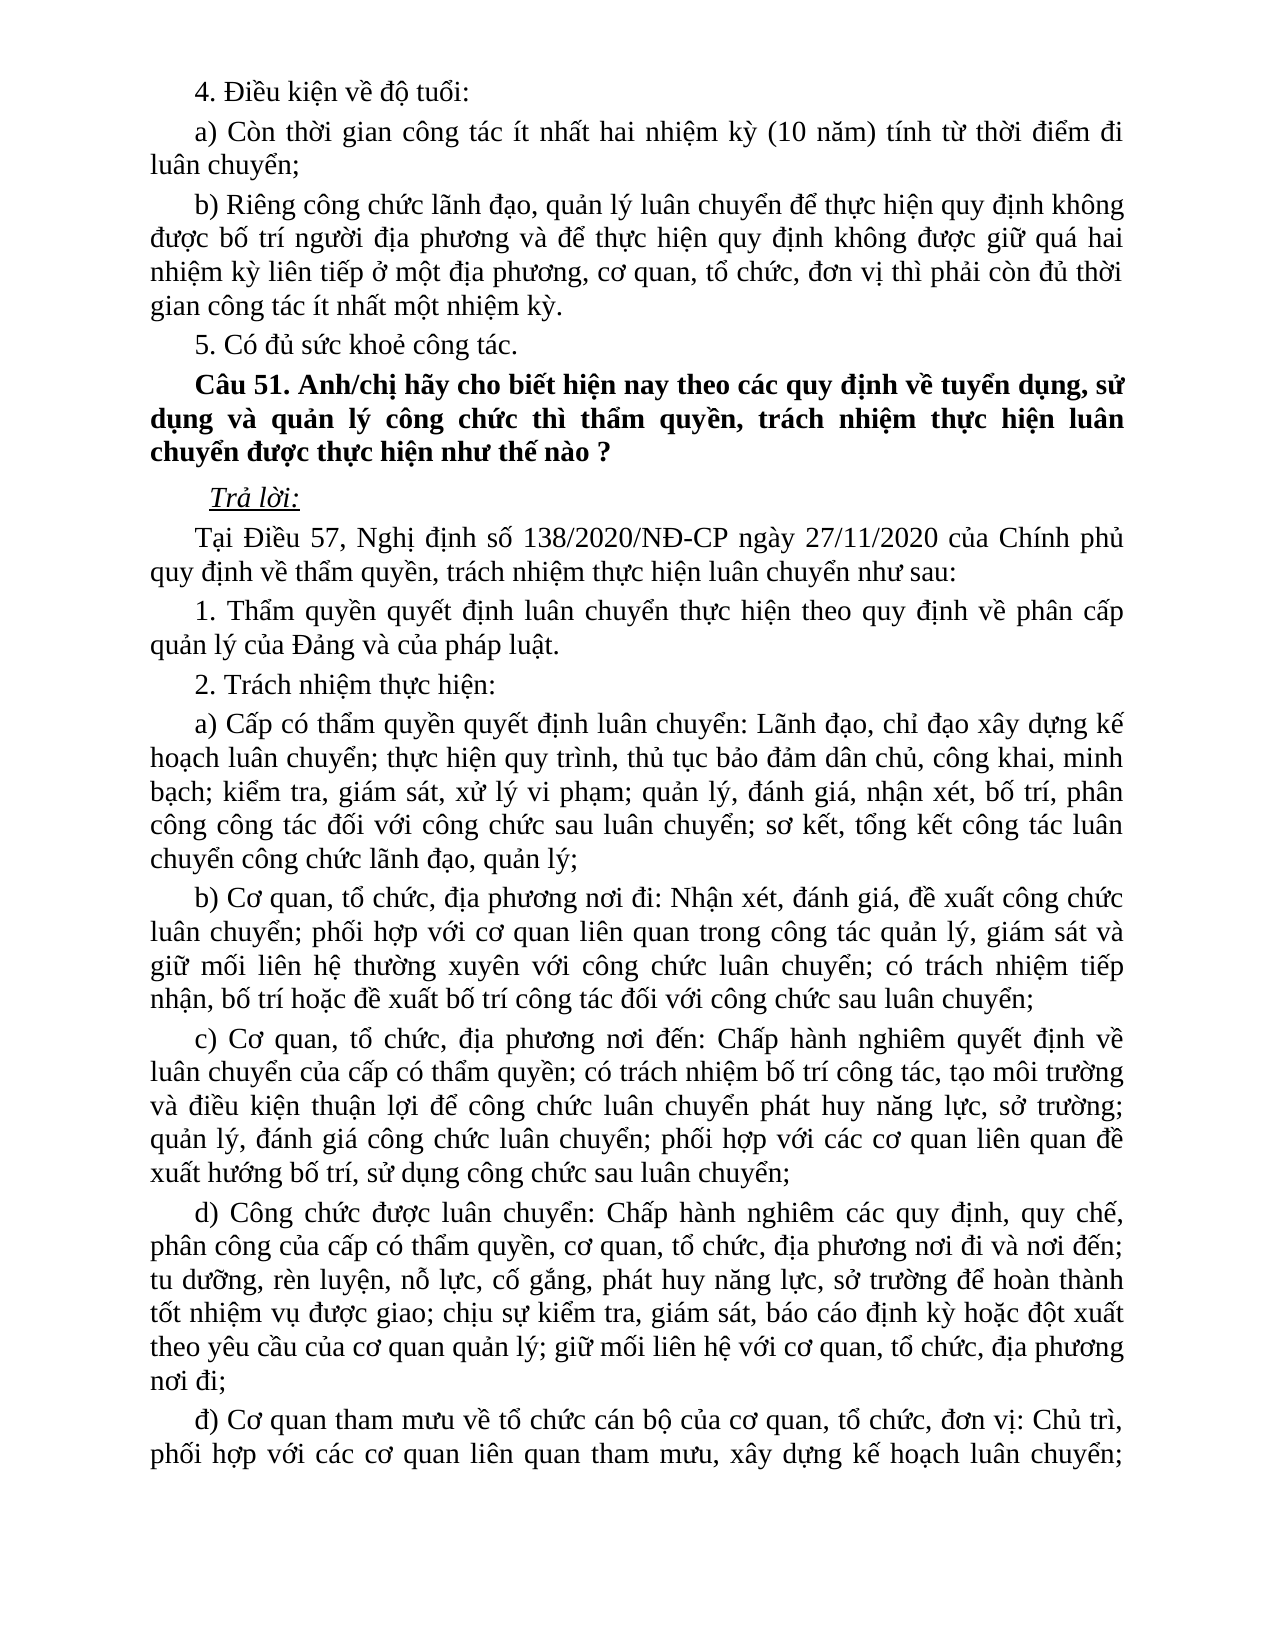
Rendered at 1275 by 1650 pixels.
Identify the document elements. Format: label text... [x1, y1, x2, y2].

text Câu 51. Anh/chị hãy cho biết hiện nay theo các quy định về tuyển dụng, sử dụng và quản lý công chức thì thẩm quyền, trách nhiệm thực hiện luân chuyển được thực hiện như thế nào ? [150, 367, 1125, 468]
subtitle Trả lời: [209, 480, 1125, 514]
text b) Riêng công chức lãnh đạo, quản lý luân chuyển để thực hiện quy định không được bố trí người địa phương và để thực hiện quy định không được giữ quá hai nhiệm kỳ liên tiếp ở một địa phương, cơ quan, tổ chức, đơn vị thì phải còn đủ thời gian công tác ít nhất một nhiệm kỳ. [150, 187, 1125, 321]
text 5. Có đủ sức khoẻ công tác. [150, 327, 1125, 361]
text c) Cơ quan, tổ chức, địa phương nơi đến: Chấp hành nghiêm quyết định về luân chuyển của cấp có thẩm quyền; có trách nhiệm bố trí công tác, tạo môi trường và điều kiện thuận lợi để công chức luân chuyển phát huy năng lực, sở trường; quản lý, đánh giá công chức luân chuyển; phối hợp với các cơ quan liên quan đề xuất hướng bố trí, sử dụng công chức sau luân chuyển; [150, 1021, 1125, 1189]
text 2. Trách nhiệm thực hiện: [150, 667, 1125, 700]
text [150, 1402, 1125, 1469]
text a) Cấp có thẩm quyền quyết định luân chuyển: Lãnh đạo, chỉ đạo xây dựng kế hoạch luân chuyển; thực hiện quy trình, thủ tục bảo đảm dân chủ, công khai, minh bạch; kiểm tra, giám sát, xử lý vi phạm; quản lý, đánh giá, nhận xét, bố trí, phân công công tác đối với công chức sau luân chuyển; sơ kết, tổng kết công tác luân chuyển công chức lãnh đạo, quản lý; [150, 707, 1125, 874]
text a) Còn thời gian công tác ít nhất hai nhiệm kỳ (10 năm) tính từ thời điểm đi luân chuyển; [150, 114, 1125, 181]
text d) Công chức được luân chuyển: Chấp hành nghiêm các quy định, quy chế, phân công của cấp có thẩm quyền, cơ quan, tổ chức, địa phương nơi đi và nơi đến; tu dưỡng, rèn luyện, nỗ lực, cố gắng, phát huy năng lực, sở trường để hoàn thành tốt nhiệm vụ được giao; chịu sự kiểm tra, giám sát, báo cáo định kỳ hoặc đột xuất theo yêu cầu của cơ quan quản lý; giữ mối liên hệ với cơ quan, tổ chức, địa phương nơi đi; [150, 1195, 1125, 1396]
text Tại Điều 57, Nghị định số 138/2020/NĐ-CP ngày 27/11/2020 của Chính phủ quy định về thẩm quyền, trách nhiệm thực hiện luân chuyển như sau: [150, 520, 1125, 587]
text b) Cơ quan, tổ chức, địa phương nơi đi: Nhận xét, đánh giá, đề xuất công chức luân chuyển; phối hợp với cơ quan liên quan trong công tác quản lý, giám sát và giữ mối liên hệ thường xuyên với công chức luân chuyển; có trách nhiệm tiếp nhận, bố trí hoặc đề xuất bố trí công tác đối với công chức sau luân chuyển; [150, 881, 1125, 1015]
text 1. Thẩm quyền quyết định luân chuyển thực hiện theo quy định về phân cấp quản lý của Đảng và của pháp luật. [150, 593, 1125, 661]
text 4. Điều kiện về độ tuổi: [150, 74, 1125, 107]
